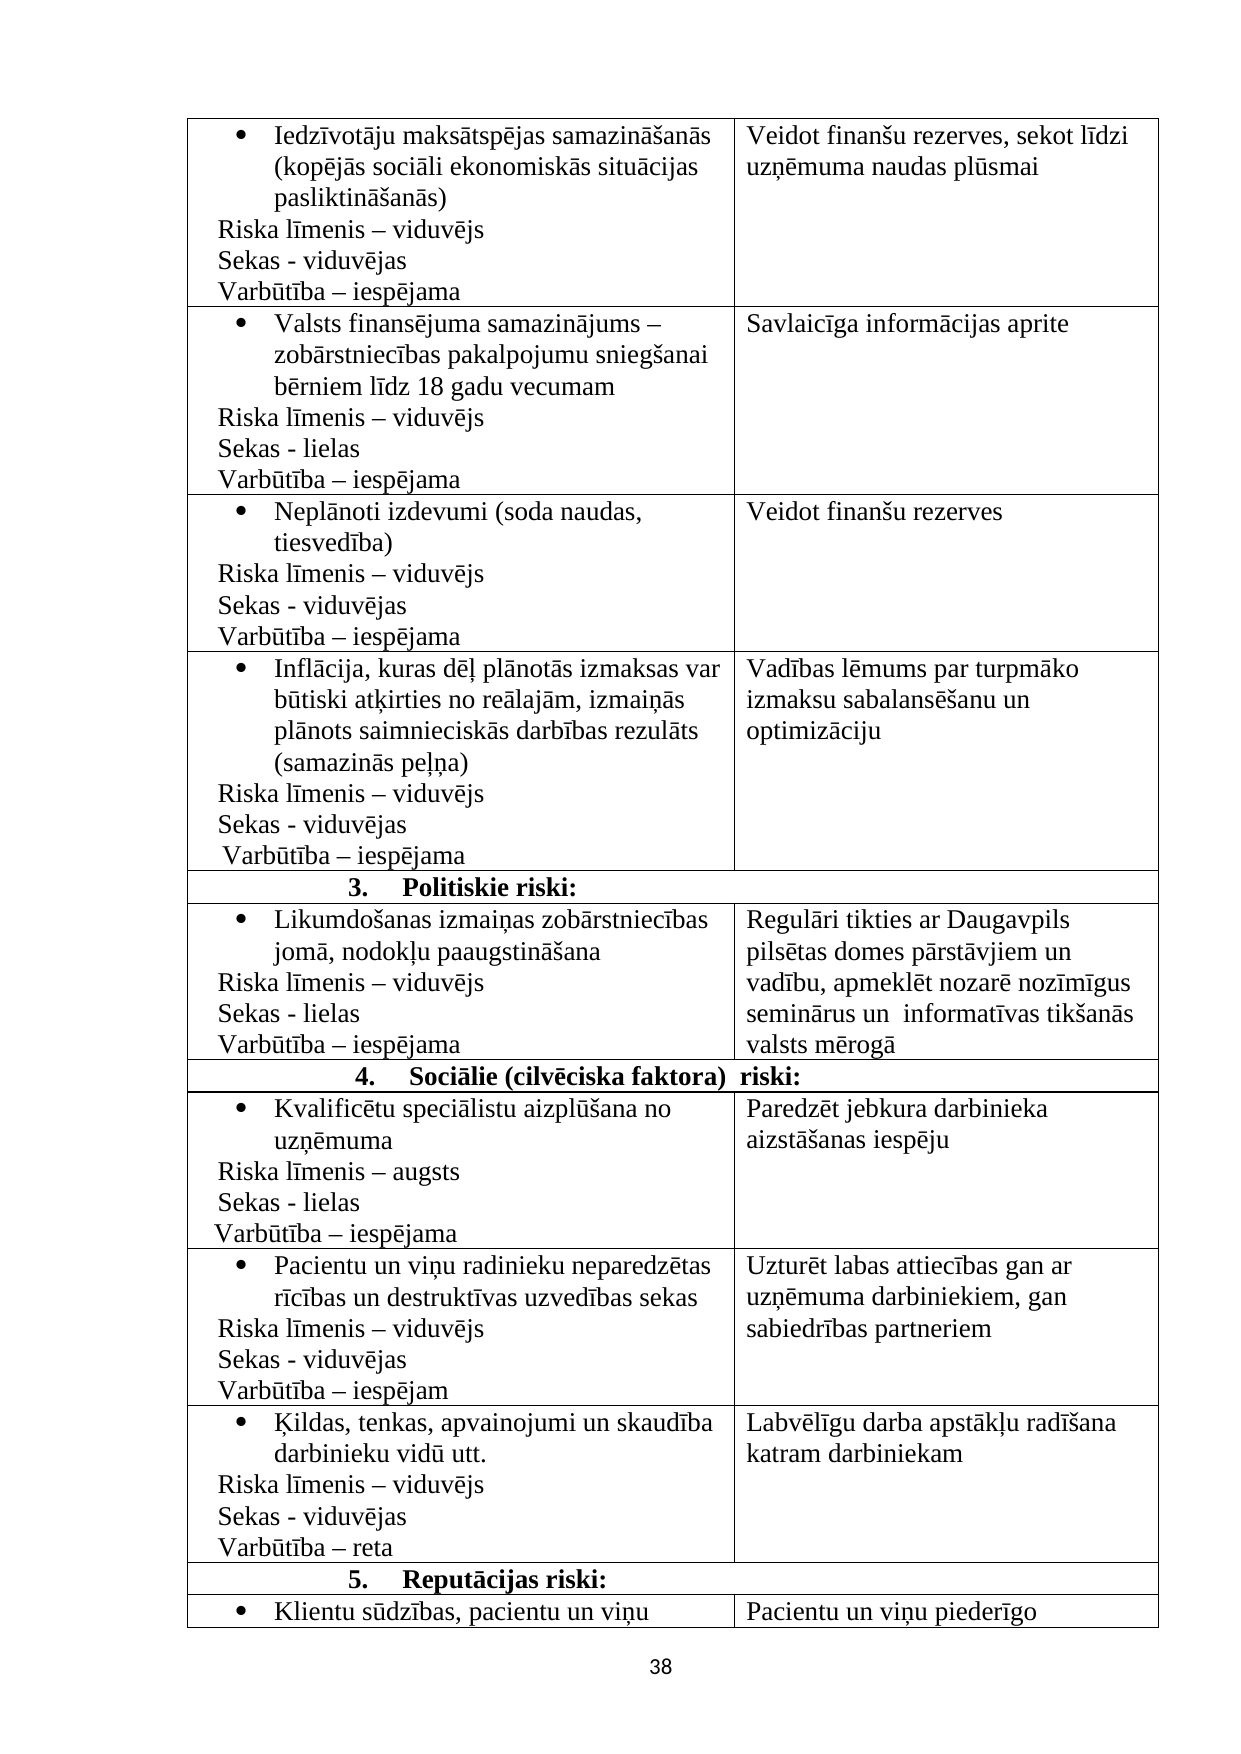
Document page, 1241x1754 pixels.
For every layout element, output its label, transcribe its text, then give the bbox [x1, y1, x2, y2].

table_cell Veidot finanšu rezerves, sekot līdzi uzņēmuma naudas plūsmai [735, 119, 1158, 306]
table_cell 3. Politiskie riski: [188, 871, 1158, 902]
table_cell Inflācija, kuras dēļ plānotās izmaksas var būtiski atķirties no reālajām, izmaiņās plānots saimnieciskās darbības rezulāts (samazinās peļņa) Riska līmenis – viduvējs Sekas - viduvējas Varbūtība – iespējama [188, 652, 734, 870]
table_cell Vadības lēmums par turpmāko izmaksu sabalansēšanu un optimizāciju [735, 652, 1158, 870]
table_cell Neplānoti izdevumi (soda naudas, tiesvedība) Riska līmenis – viduvējs Sekas - viduvējas Varbūtība – iespējama [188, 495, 734, 651]
table_cell Kvalificētu speciālistu aizplūšana no uzņēmuma Riska līmenis – augsts Sekas - lielas Varbūtība – iespējama [188, 1093, 734, 1248]
table_cell Savlaicīga informācijas aprite [735, 307, 1158, 494]
table_cell Likumdošanas izmaiņas zobārstniecības jomā, nodokļu paaugstināšana Riska līmenis – viduvējs Sekas - lielas Varbūtība – iespējama [188, 904, 734, 1059]
table_cell Uzturēt labas attiecības gan ar uzņēmuma darbiniekiem, gan sabiedrības partneriem [735, 1249, 1158, 1405]
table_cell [188, 1595, 734, 1627]
table_cell Iedzīvotāju maksātspējas samazināšanās (kopējās sociāli ekonomiskās situācijas pasliktināšanās) Riska līmenis – viduvējs Sekas - viduvējas Varbūtība – iespējama [188, 119, 734, 306]
table_cell Pacientu un viņu radinieku neparedzētas rīcības un destruktīvas uzvedības sekas Riska līmenis – viduvējs Sekas - viduvējas Varbūtība – iespējam [188, 1249, 734, 1405]
table_cell Valsts finansējuma samazinājums – zobārstniecības pakalpojumu sniegšanai bērniem līdz 18 gadu vecumam Riska līmenis – viduvējs Sekas - lielas Varbūtība – iespējama [188, 307, 734, 494]
table_cell 5. Reputācijas riski: [188, 1563, 1158, 1594]
table_cell Veidot finanšu rezerves [735, 495, 1158, 651]
table_cell 4. Sociālie (cilvēciska faktora) riski: [188, 1060, 1158, 1091]
table_cell Ķildas, tenkas, apvainojumi un skaudība darbinieku vidū utt. Riska līmenis – viduvējs Sekas - viduvējas Varbūtība – reta [188, 1406, 734, 1562]
table_cell Paredzēt jebkura darbinieka aizstāšanas iespēju [735, 1093, 1158, 1248]
table_cell Labvēlīgu darba apstākļu radīšana katram darbiniekam [735, 1406, 1158, 1562]
table_cell Regulāri tikties ar Daugavpils pilsētas domes pārstāvjiem un vadību, apmeklēt nozarē nozīmīgus seminārus un informatīvas tikšanās valsts mērogā [735, 904, 1158, 1059]
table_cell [735, 1595, 1158, 1627]
